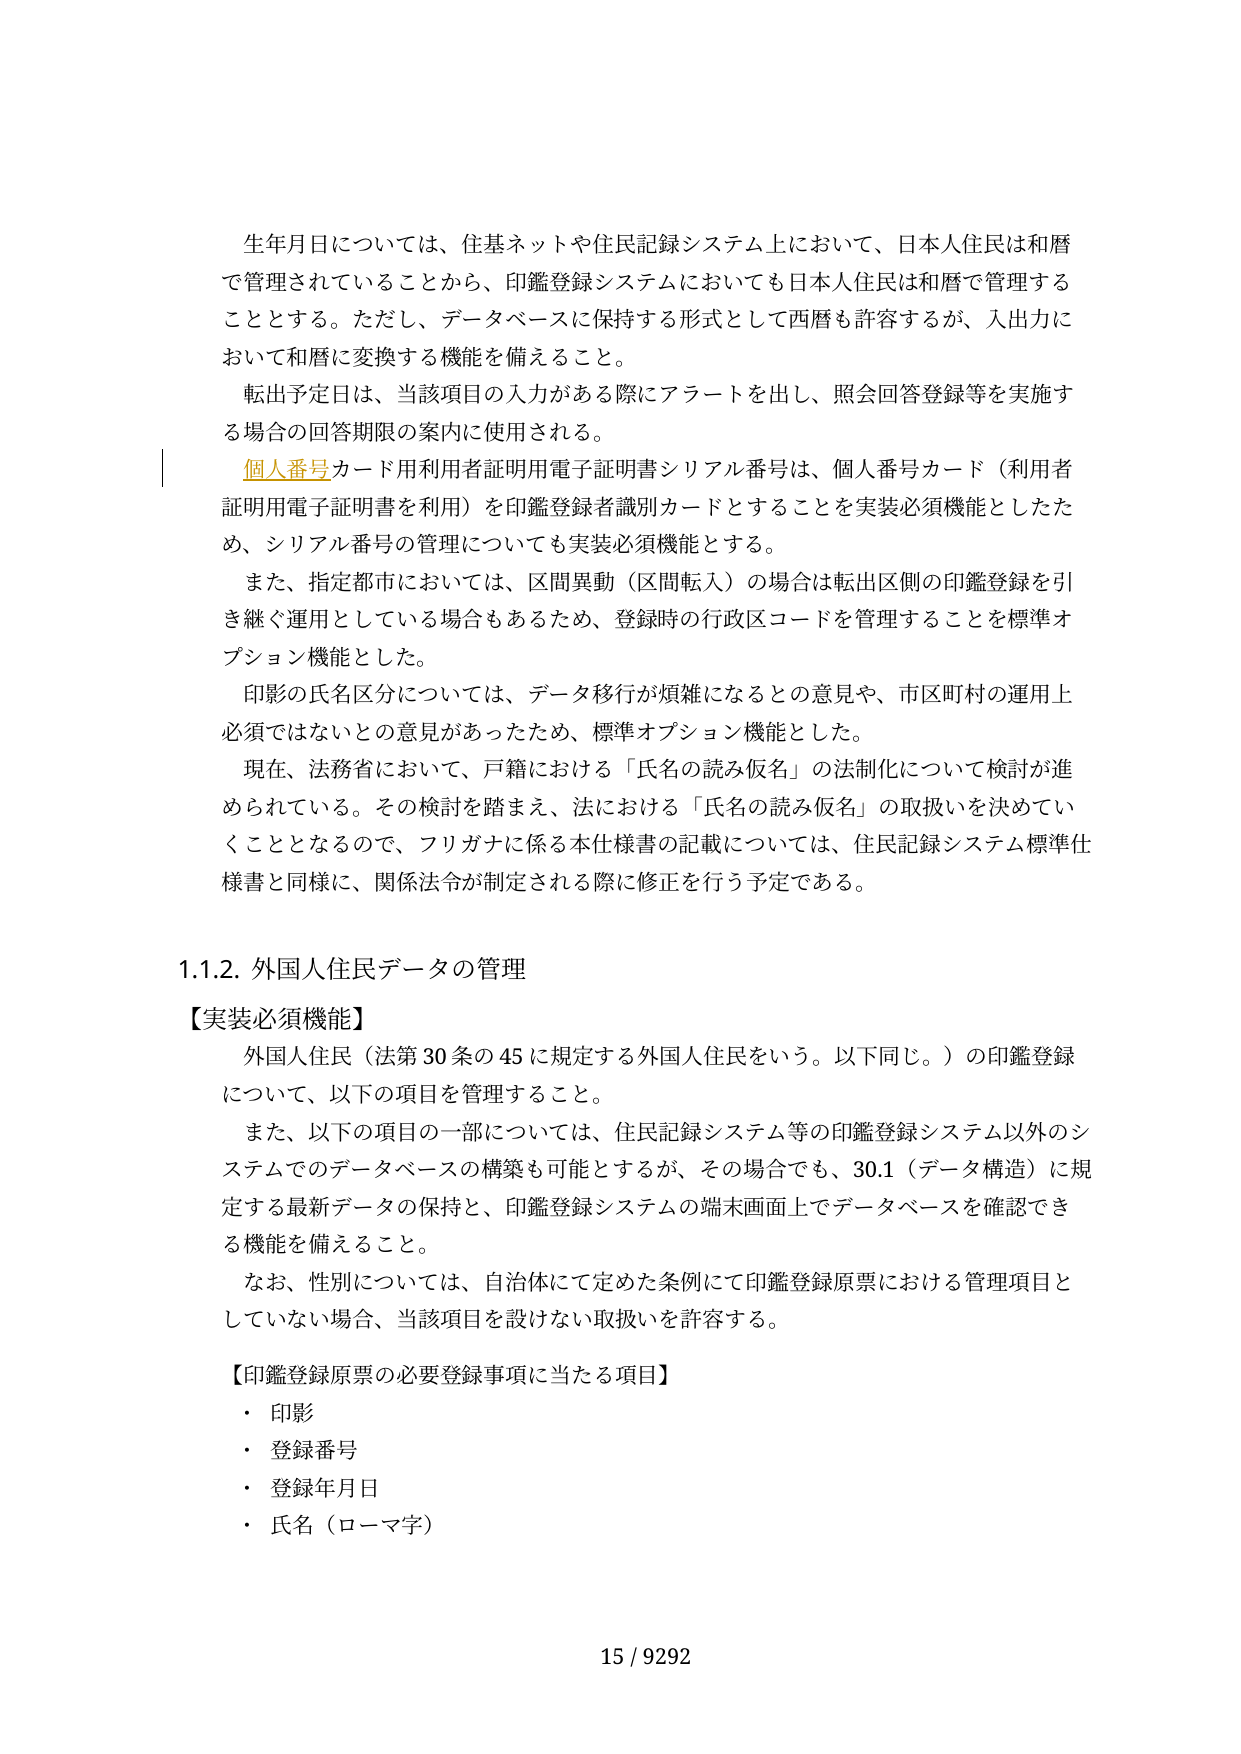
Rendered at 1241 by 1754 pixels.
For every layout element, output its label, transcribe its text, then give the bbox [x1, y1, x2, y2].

list 氏名（ローマ字） [222, 1505, 1092, 1543]
text 【印鑑登録原票の必要登録事項に当たる項目】 [177, 1355, 1092, 1393]
list 登録年月日 [222, 1468, 1092, 1505]
list 印影 [222, 1393, 1092, 1430]
text カード用利用者証明用電子証明書シリアル番号は、個人番号カード（利用者証明用電子証明書を利用）を印鑑登録者識別カードとすることを実装必須機能としたため、シリアル番号の管理についても実装必須機能とする。 [221, 449, 1092, 562]
subtitle 外国人住民データの管理 [177, 949, 1092, 987]
text 印影の氏名区分については、データ移行が煩雑になるとの意見や、市区町村の運用上必須ではないとの意見があったため、標準オプション機能とした。 [221, 674, 1092, 749]
text なお、性別については、自治体にて定めた条例にて印鑑登録原票における管理項目としていない場合、当該項目を設けない取扱いを許容する。 [221, 1262, 1092, 1337]
text また、以下の項目の一部については、住民記録システム等の印鑑登録システム以外のシステムでのデータベースの構築も可能とするが、その場合でも、30.1（データ構造）に規定する最新データの保持と、印鑑登録システムの端末画面上でデータベースを確認できる機能を備えること。 [221, 1112, 1092, 1262]
text 外国人住民（法第30条の45に規定する外国人住民をいう。以下同じ。）の印鑑登録について、以下の項目を管理すること。 [221, 1037, 1092, 1112]
text 現在、法務省において、戸籍における「氏名の読み仮名」の法制化について検討が進められている。その検討を踏まえ、法における「氏名の読み仮名」の取扱いを決めていくこととなるので、フリガナに係る本仕様書の記載については、住民記録システム標準仕様書と同様に、関係法令が制定される際に修正を行う予定である。 [221, 749, 1092, 899]
text 【実装必須機能】 [177, 999, 1092, 1037]
text また、指定都市においては、区間異動（区間転入）の場合は転出区側の印鑑登録を引き継ぐ運用としている場合もあるため、登録時の行政区コードを管理することを標準オプション機能とした。 [221, 562, 1092, 674]
list 登録番号 [222, 1430, 1092, 1468]
text 転出予定日は、当該項目の入力がある際にアラートを出し、照会回答登録等を実施する場合の回答期限の案内に使用される。 [221, 374, 1092, 449]
text 生年月日については、住基ネットや住民記録システム上において、日本人住民は和暦で管理されていることから、印鑑登録システムにおいても日本人住民は和暦で管理することとする。ただし、データベースに保持する形式として西暦も許容するが、入出力において和暦に変換する機能を備えること。 [221, 224, 1092, 374]
